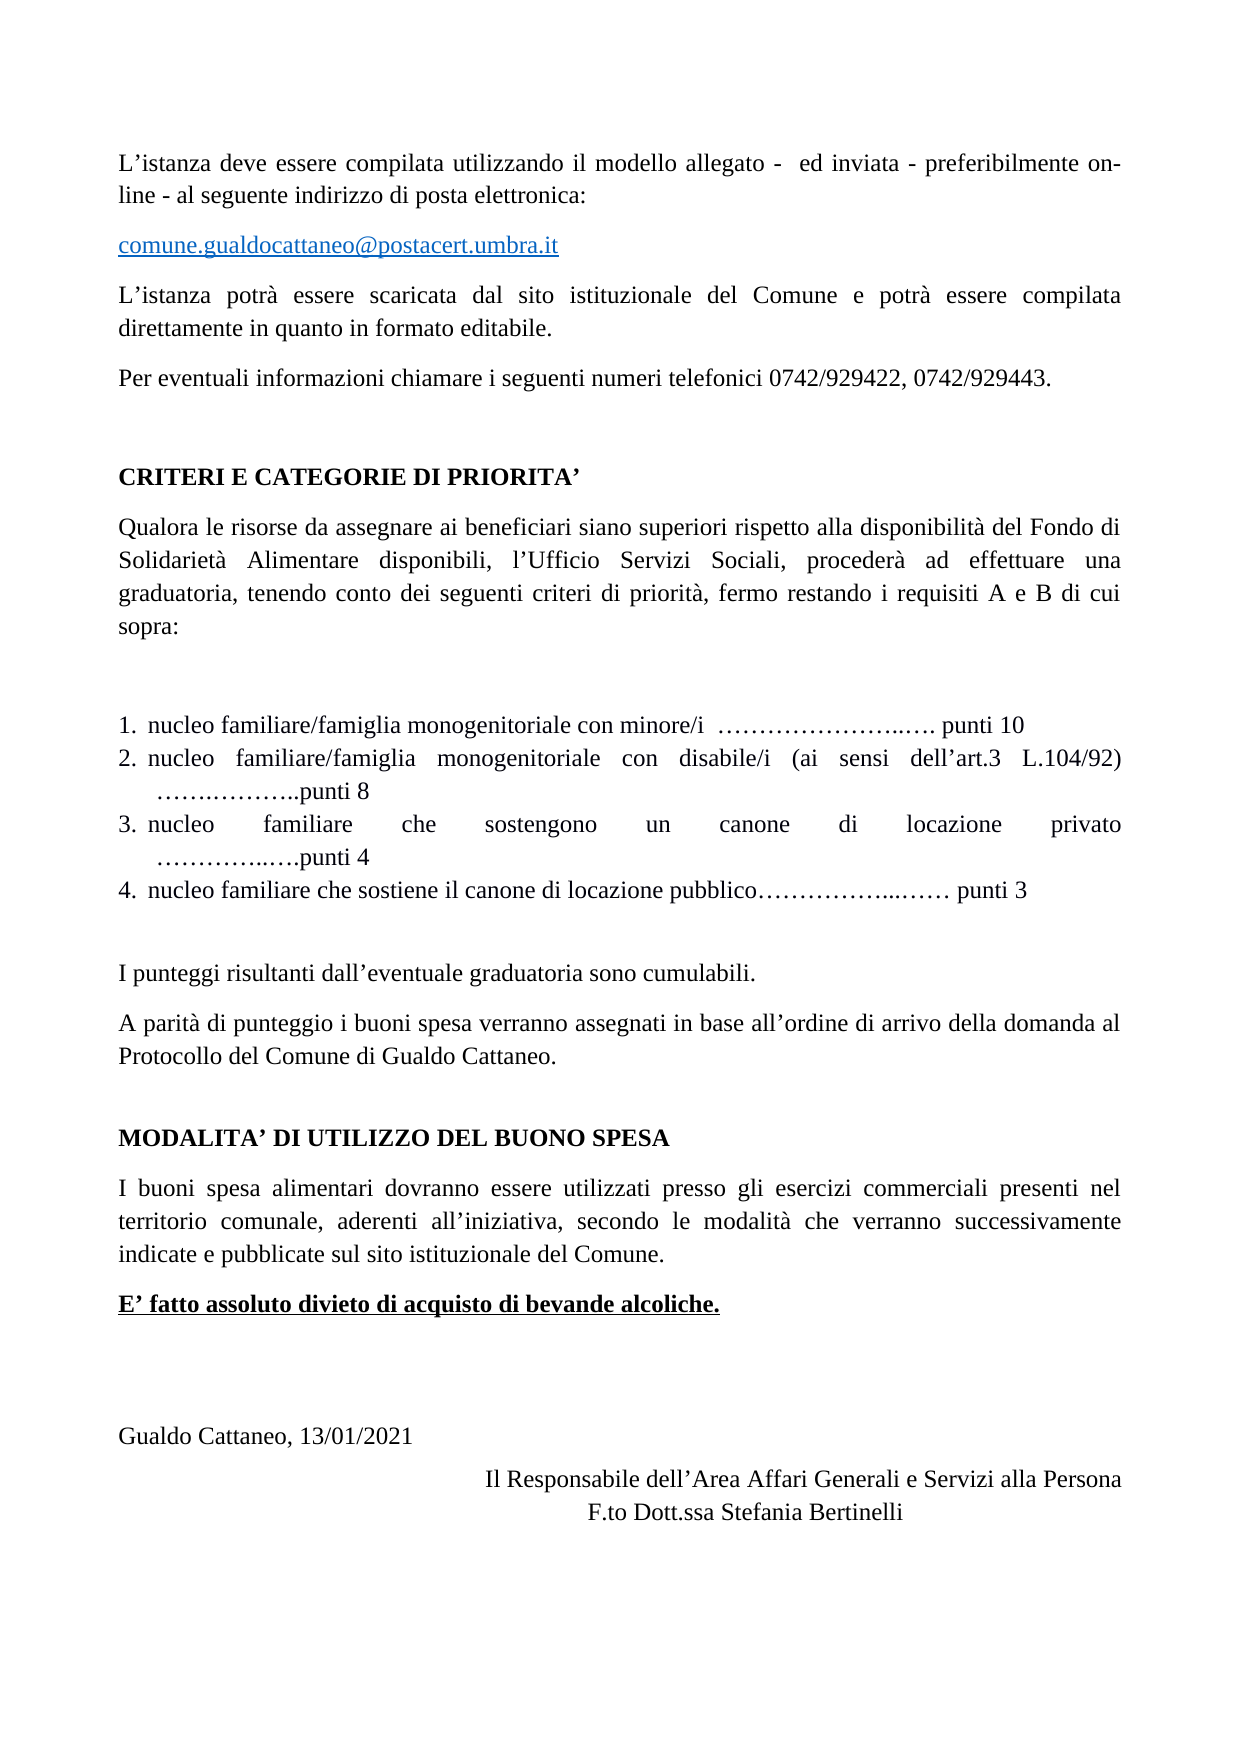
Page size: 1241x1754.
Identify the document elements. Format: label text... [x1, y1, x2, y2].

text E’ fatto assoluto divieto di acquisto di bevande alcoliche. [118, 1289, 1122, 1318]
text CRITERI E CATEGORIE DI PRIORITA’ [118, 462, 1122, 491]
text comune.gualdocattaneo@postacert.umbra.it [118, 230, 1122, 259]
list nucleo familiare che sostiene il canone di locazione pubblico……………...…… punti 3 [118, 875, 1122, 904]
text I punteggi risultanti dall’eventuale graduatoria sono cumulabili. [118, 958, 1122, 987]
list nucleo familiare che sostengono un canone di locazione privato …………..….punti 4 [118, 809, 1122, 871]
list nucleo familiare/famiglia monogenitoriale con minore/i …………………..…. punti 10 [118, 710, 1122, 739]
text Il Responsabile dell’Area Affari Generali e Servizi alla Persona [118, 1464, 1122, 1493]
text L’istanza potrà essere scaricata dal sito istituzionale del Comune e potrà essere compilata direttamente in quanto in formato editabile. [118, 280, 1122, 342]
text Per eventuali informazioni chiamare i seguenti numeri telefonici 0742/929422, 0742/929443. [118, 363, 1122, 391]
text MODALITA’ DI UTILIZZO DEL BUONO SPESA [118, 1123, 1122, 1152]
text Qualora le risorse da assegnare ai beneficiari siano superiori rispetto alla disponibilità del Fondo di Solidarietà Alimentare disponibili, l’Ufficio Servizi Sociali, procederà ad effettuare una graduatoria, tenendo conto dei seguenti criteri di priorità, fermo restando i requisiti A e B di cui sopra: [118, 512, 1122, 639]
text Gualdo Cattaneo, 13/01/2021 [118, 1421, 1122, 1450]
text A parità di punteggio i buoni spesa verranno assegnati in base all’ordine di arrivo della domanda al Protocollo del Comune di Gualdo Cattaneo. [118, 1008, 1122, 1069]
text L’istanza deve essere compilata utilizzando il modello allegato - ed inviata - preferibilmente on-line - al seguente indirizzo di posta elettronica: [118, 148, 1122, 209]
text I buoni spesa alimentari dovranno essere utilizzati presso gli esercizi commerciali presenti nel territorio comunale, aderenti all’iniziativa, secondo le modalità che verranno successivamente indicate e pubblicate sul sito istituzionale del Comune. [118, 1173, 1122, 1268]
list nucleo familiare/famiglia monogenitoriale con disabile/i (ai sensi dell’art.3 L.104/92) …….………..punti 8 [118, 743, 1122, 805]
text F.to Dott.ssa Stefania Bertinelli [118, 1497, 1122, 1526]
